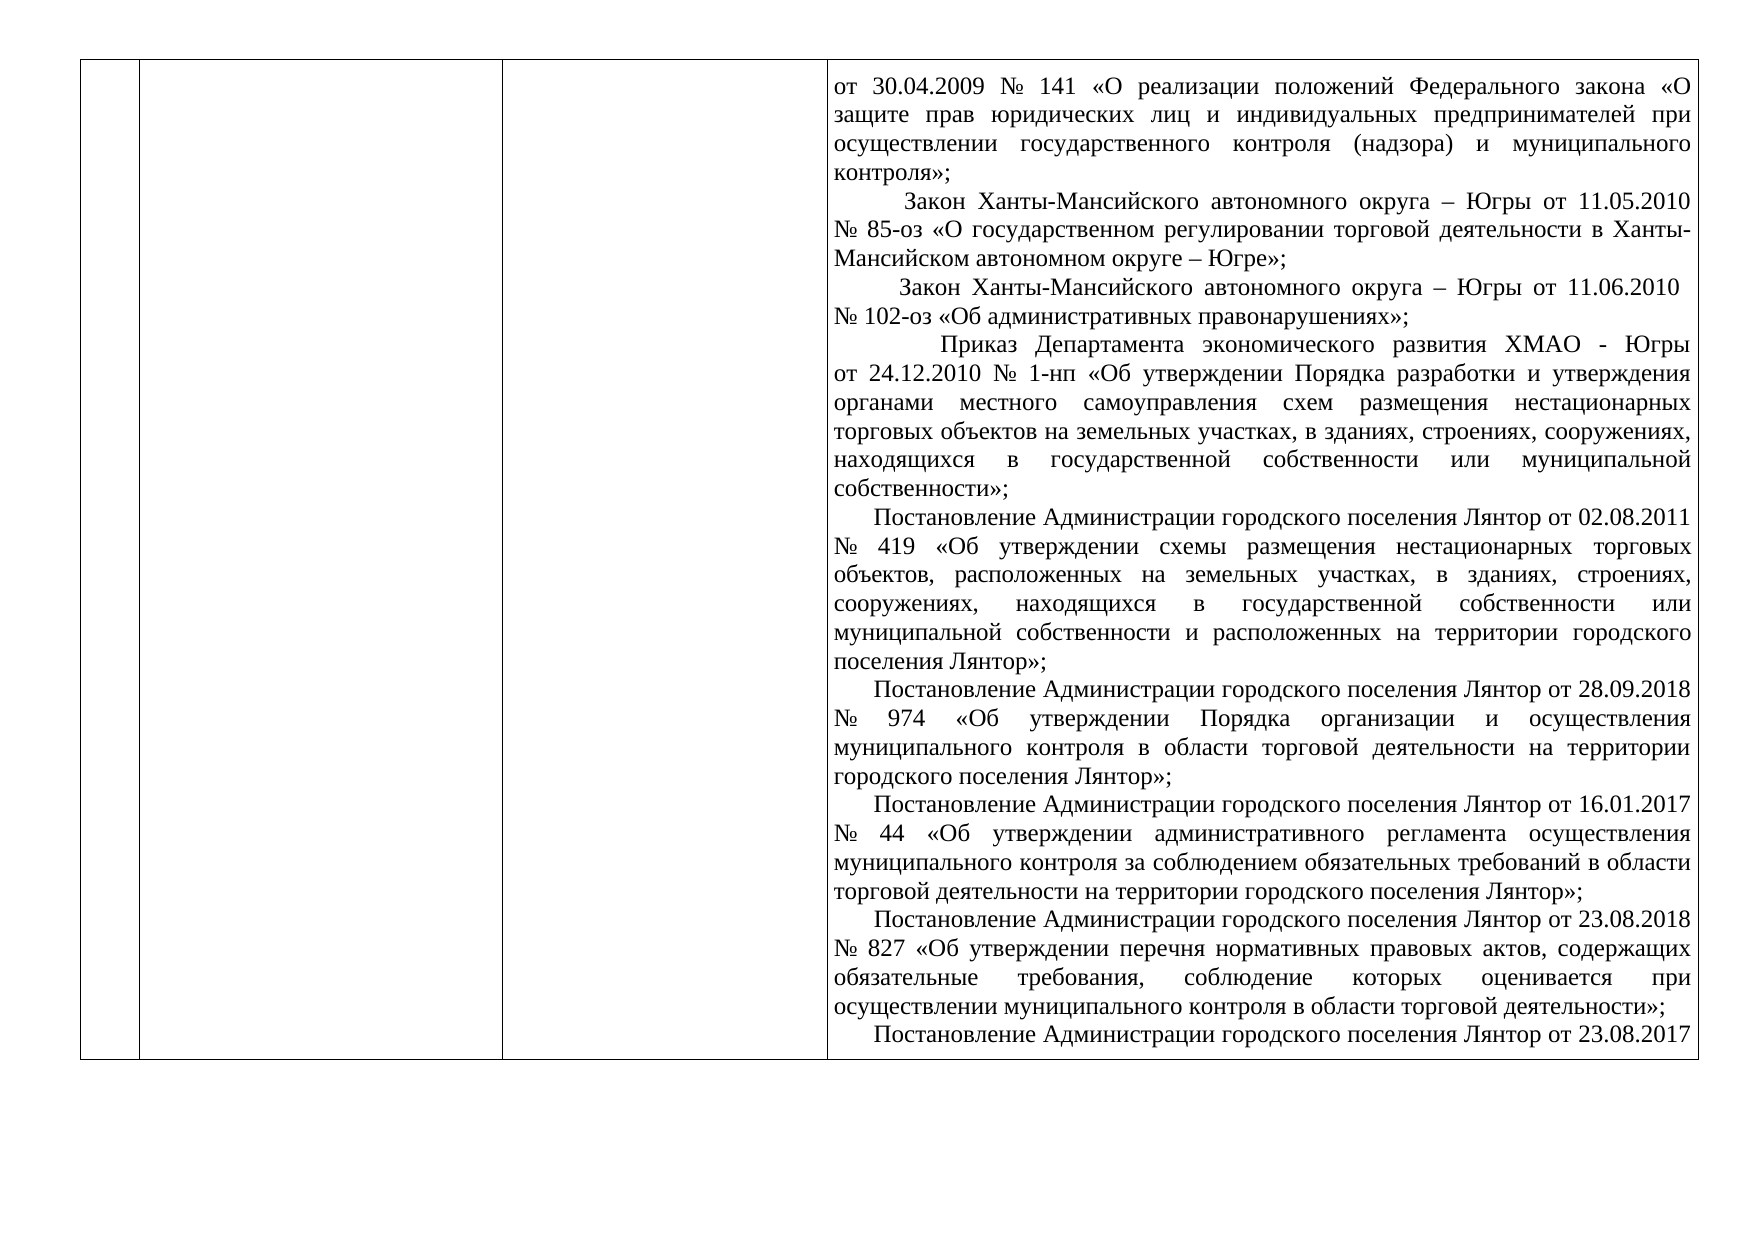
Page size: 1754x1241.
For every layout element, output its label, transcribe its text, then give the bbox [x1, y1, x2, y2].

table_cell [503, 60, 827, 1059]
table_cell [828, 60, 1698, 1059]
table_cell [140, 60, 502, 1059]
table_cell 5 [81, 60, 139, 1059]
